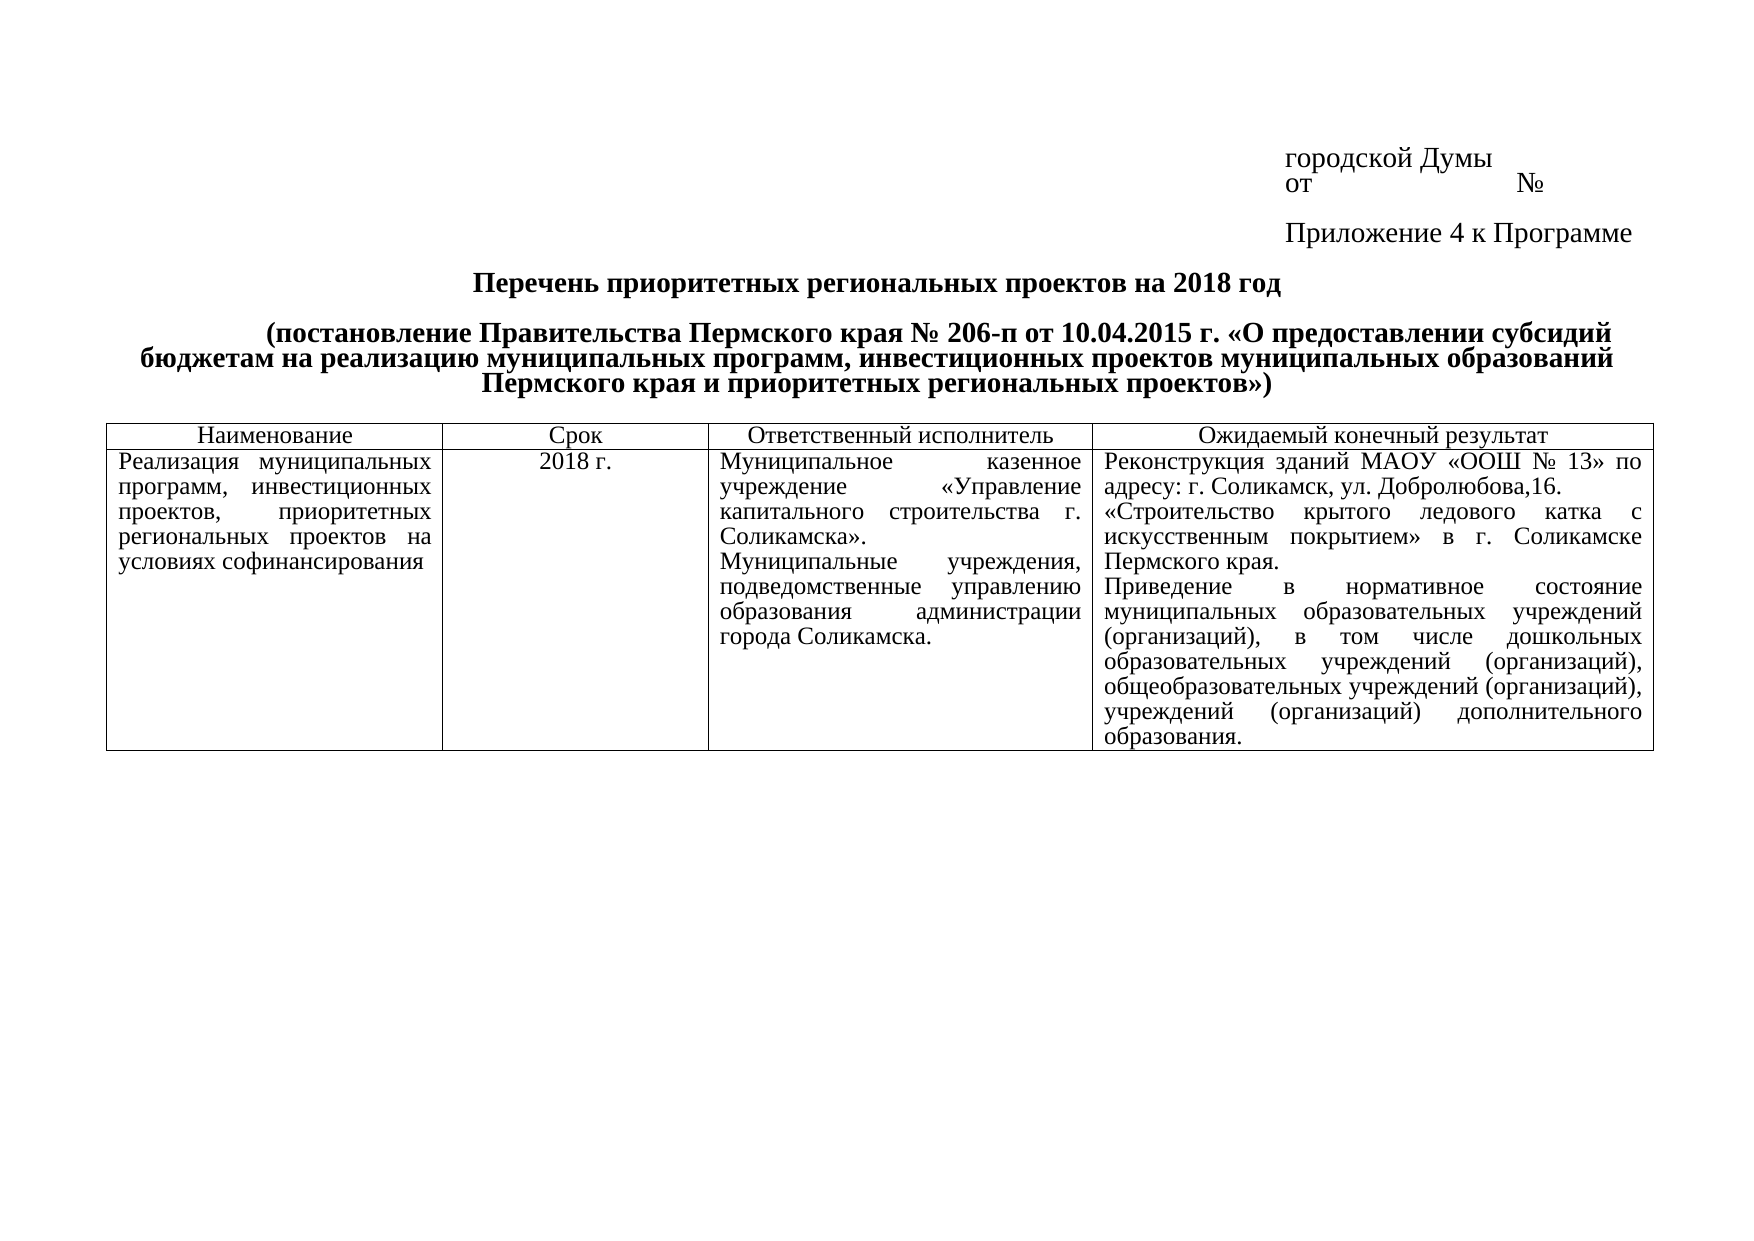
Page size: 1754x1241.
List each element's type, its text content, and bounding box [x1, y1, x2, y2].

table_header Срок [443, 424, 708, 449]
table_header Наименование [107, 424, 442, 449]
text городской Думы [1437, 148, 1636, 173]
table_cell Муниципальное казенное учреждение «Управление капитального строительства г. Соликамска». Муниципальные учреждения, подведомственные управлению образования администрации города Соликамска. [709, 450, 1092, 750]
table_cell Реконструкция зданий МАОУ «ООШ № 13» по адресу: г. Соликамск, ул. Добролюбова,16. «Строительство крытого ледового катка с искусственным покрытием» в г. Соликамске Пермского края. Приведение в нормативное состояние муниципальных образовательных учреждений (организаций), в том числе дошкольных образовательных учреждений (организаций), общеобразовательных учреждений (организаций), учреждений (организаций) дополнительного образования. [1093, 450, 1653, 750]
table_cell 2018 г. [443, 450, 708, 750]
text городской Думы [0, 148, 1427, 173]
text от № [0, 173, 1636, 198]
table_cell Реализация муниципальных программ, инвестиционных проектов, приоритетных региональных проектов на условиях софинансирования [107, 450, 442, 750]
text Перечень приоритетных региональных проектов на 2018 год [118, 273, 1636, 298]
text Приложение 4 к Программе [0, 223, 1636, 248]
table_header Ответственный исполнитель [709, 424, 1092, 449]
text (постановление Правительства Пермского края № 206-п от 10.04.2015 г. «О предоставлении субсидий бюджетам на реализацию муниципальных программ, инвестиционных проектов муниципальных образований Пермского края и приоритетных региональных проектов») [118, 323, 1636, 398]
table_header Ожидаемый конечный результат [1093, 424, 1653, 449]
